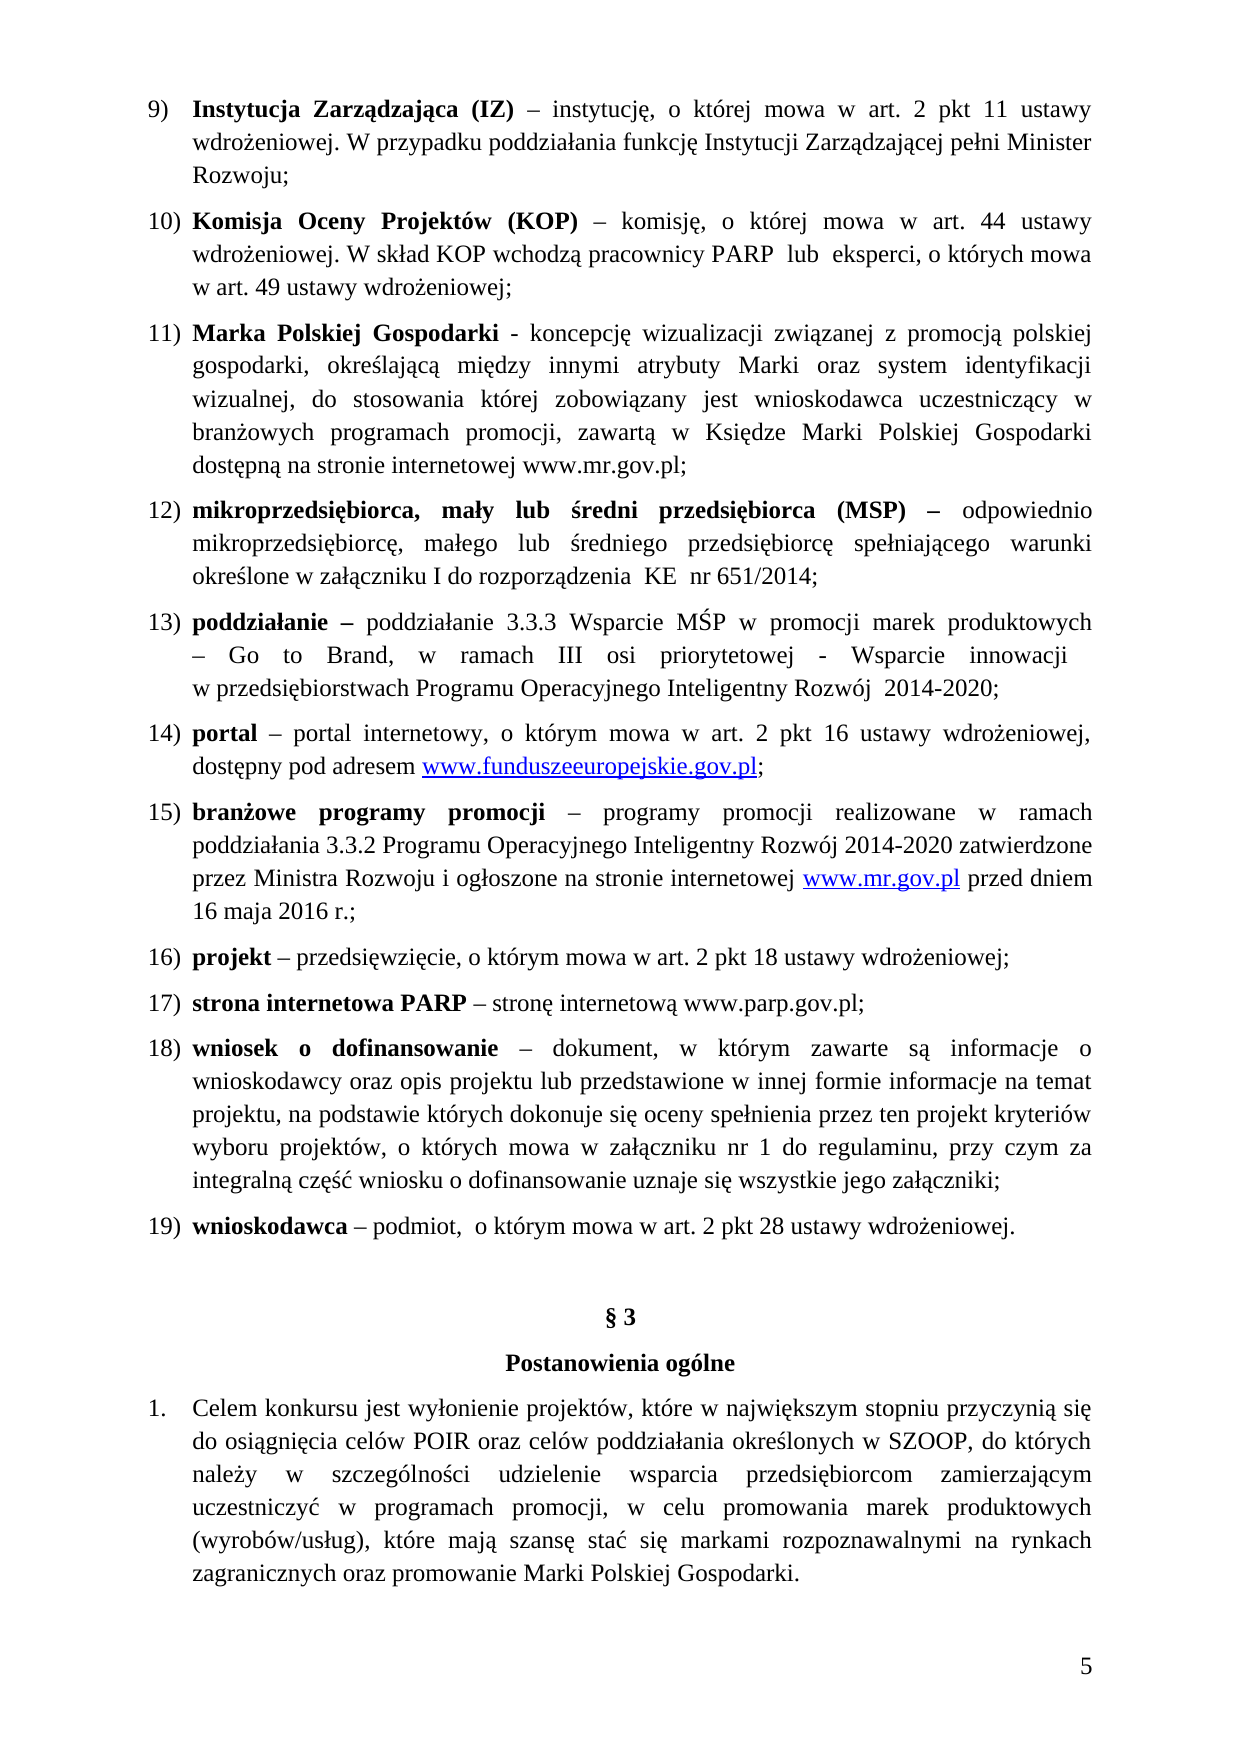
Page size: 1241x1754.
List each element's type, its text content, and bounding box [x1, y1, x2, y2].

list poddziałanie – poddziałanie 3.3.3 Wsparcie MŚP w promocji marek produktowych – Go to Brand, w ramach III osi priorytetowej - Wsparcie innowacji w przedsiębiorstwach Programu Operacyjnego Inteligentny Rozwój 2014-2020; [148, 607, 1092, 702]
list Instytucja Zarządzająca (IZ) – instytucję, o której mowa w art. 2 pkt 11 ustawy wdrożeniowej. W przypadku poddziałania funkcję Instytucji Zarządzającej pełni Minister Rozwoju; [148, 94, 1092, 189]
list Marka Polskiej Gospodarki - koncepcję wizualizacji związanej z promocją polskiej gospodarki, określającą między innymi atrybuty Marki oraz system identyfikacji wizualnej, do stosowania której zobowiązany jest wnioskodawca uczestniczący w branżowych programach promocji, zawartą w Księdze Marki Polskiej Gospodarki dostępną na stronie internetowej www.mr.gov.pl; [148, 318, 1092, 478]
list branżowe programy promocji – programy promocji realizowane w ramach poddziałania 3.3.2 Programu Operacyjnego Inteligentny Rozwój 2014-2020 zatwierdzone przez Ministra Rozwoju i ogłoszone na stronie internetowej www.mr.gov.pl przed dniem 16 maja 2016 r.; [148, 797, 1092, 926]
list Celem konkursu jest wyłonienie projektów, które w największym stopniu przyczynią się do osiągnięcia celów POIR oraz celów poddziałania określonych w SZOOP, do których należy w szczególności udzielenie wsparcia przedsiębiorcom zamierzającym uczestniczyć w programach promocji, w celu promowania marek produktowych (wyrobów/usług), które mają szansę stać się markami rozpoznawalnymi na rynkach zagranicznych oraz promowanie Marki Polskiej Gospodarki. [148, 1393, 1092, 1587]
text § 3 [148, 1302, 1092, 1331]
list strona internetowa PARP – stronę internetową www.parp.gov.pl; [148, 988, 1092, 1017]
list projekt – przedsięwzięcie, o którym mowa w art. 2 pkt 18 ustawy wdrożeniowej; [148, 942, 1092, 971]
text Postanowienia ogólne [148, 1348, 1092, 1376]
list Komisja Oceny Projektów (KOP) – komisję, o której mowa w art. 44 ustawy wdrożeniowej. W skład KOP wchodzą pracownicy PARP lub eksperci, o których mowa w art. 49 ustawy wdrożeniowej; [148, 206, 1092, 301]
list wnioskodawca – podmiot, o którym mowa w art. 2 pkt 28 ustawy wdrożeniowej. [148, 1211, 1092, 1240]
list mikroprzedsiębiorca, mały lub średni przedsiębiorca (MSP) – odpowiednio mikroprzedsiębiorcę, małego lub średniego przedsiębiorcę spełniającego warunki określone w załączniku I do rozporządzenia KE nr 651/2014; [148, 495, 1092, 590]
list wniosek o dofinansowanie – dokument, w którym zawarte są informacje o wnioskodawcy oraz opis projektu lub przedstawione w innej formie informacje na temat projektu, na podstawie których dokonuje się oceny spełnienia przez ten projekt kryteriów wyboru projektów, o których mowa w załączniku nr 1 do regulaminu, przy czym za integralną część wniosku o dofinansowanie uznaje się wszystkie jego załączniki; [148, 1033, 1092, 1194]
list portal – portal internetowy, o którym mowa w art. 2 pkt 16 ustawy wdrożeniowej, dostępny pod adresem www.funduszeeuropejskie.gov.pl; [148, 718, 1092, 780]
